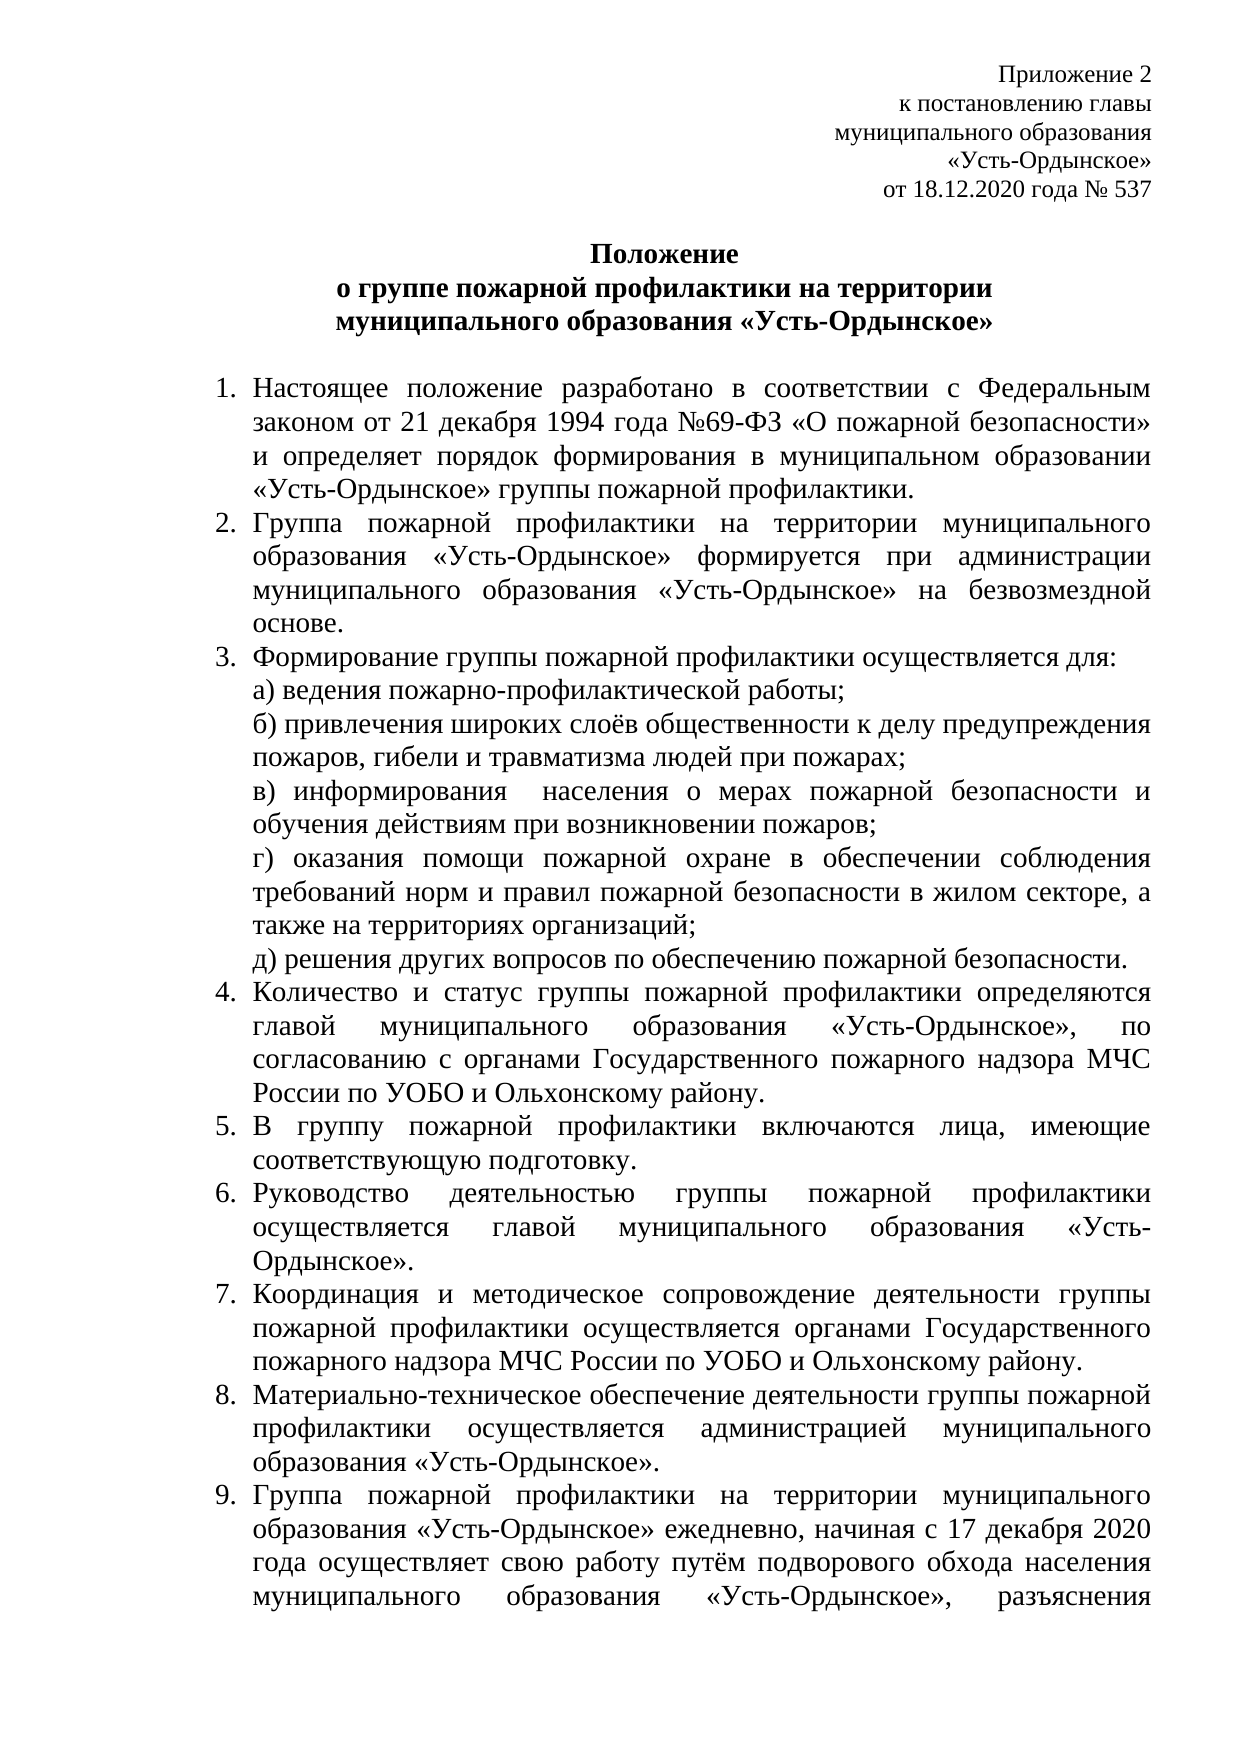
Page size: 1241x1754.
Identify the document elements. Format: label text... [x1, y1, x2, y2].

list Количество и статус группы пожарной профилактики определяются главой муниципального образования «Усть-Ордынское», по согласованию с органами Государственного пожарного надзора МЧС России по УОБО и Ольхонскому району. [215, 974, 1152, 1108]
list Группа пожарной профилактики на территории муниципального образования «Усть-Ордынское» формируется при администрации муниципального образования «Усть-Ордынское» на безвозмездной основе. [215, 505, 1152, 639]
list В группу пожарной профилактики включаются лица, имеющие соответствующую подготовку. [215, 1108, 1152, 1176]
text д) решения других вопросов по обеспечению пожарной безопасности. [252, 941, 1152, 974]
list Настоящее положение разработано в соответствии с Федеральным законом от 21 декабря 1994 года №69-ФЗ «О пожарной безопасности» и определяет порядок формирования в муниципальном образовании «Усть-Ордынское» группы пожарной профилактики. [215, 371, 1152, 505]
list Материально-техническое обеспечение деятельности группы пожарной профилактики осуществляется администрацией муниципального образования «Усть-Ордынское». [215, 1377, 1152, 1477]
text муниципального образования «Усть-Ордынское» [177, 303, 1152, 337]
text в) информирования населения о мерах пожарной безопасности и обучения действиям при возникновении пожаров; [252, 773, 1152, 840]
text б) привлечения широких слоёв общественности к делу предупреждения пожаров, гибели и травматизма людей при пожарах; [252, 706, 1152, 773]
text Приложение 2 к постановлению главы [177, 59, 1152, 117]
text муниципального образования «Усть-Ордынское» от 18.12.2020 года № 537 [177, 117, 1152, 203]
list Координация и методическое сопровождение деятельности группы пожарной профилактики осуществляется органами Государственного пожарного надзора МЧС России по УОБО и Ольхонскому району. [215, 1276, 1152, 1377]
text а) ведения пожарно-профилактической работы; [252, 672, 1152, 706]
text о группе пожарной профилактики на территории [177, 270, 1152, 303]
list Руководство деятельностью группы пожарной профилактики осуществляется главой муниципального образования «Усть-Ордынское». [215, 1176, 1152, 1276]
list Формирование группы пожарной профилактики осуществляется для: [215, 639, 1152, 672]
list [215, 1477, 1152, 1612]
text Положение [177, 236, 1152, 270]
text г) оказания помощи пожарной охране в обеспечении соблюдения требований норм и правил пожарной безопасности в жилом секторе, а также на территориях организаций; [252, 840, 1152, 941]
